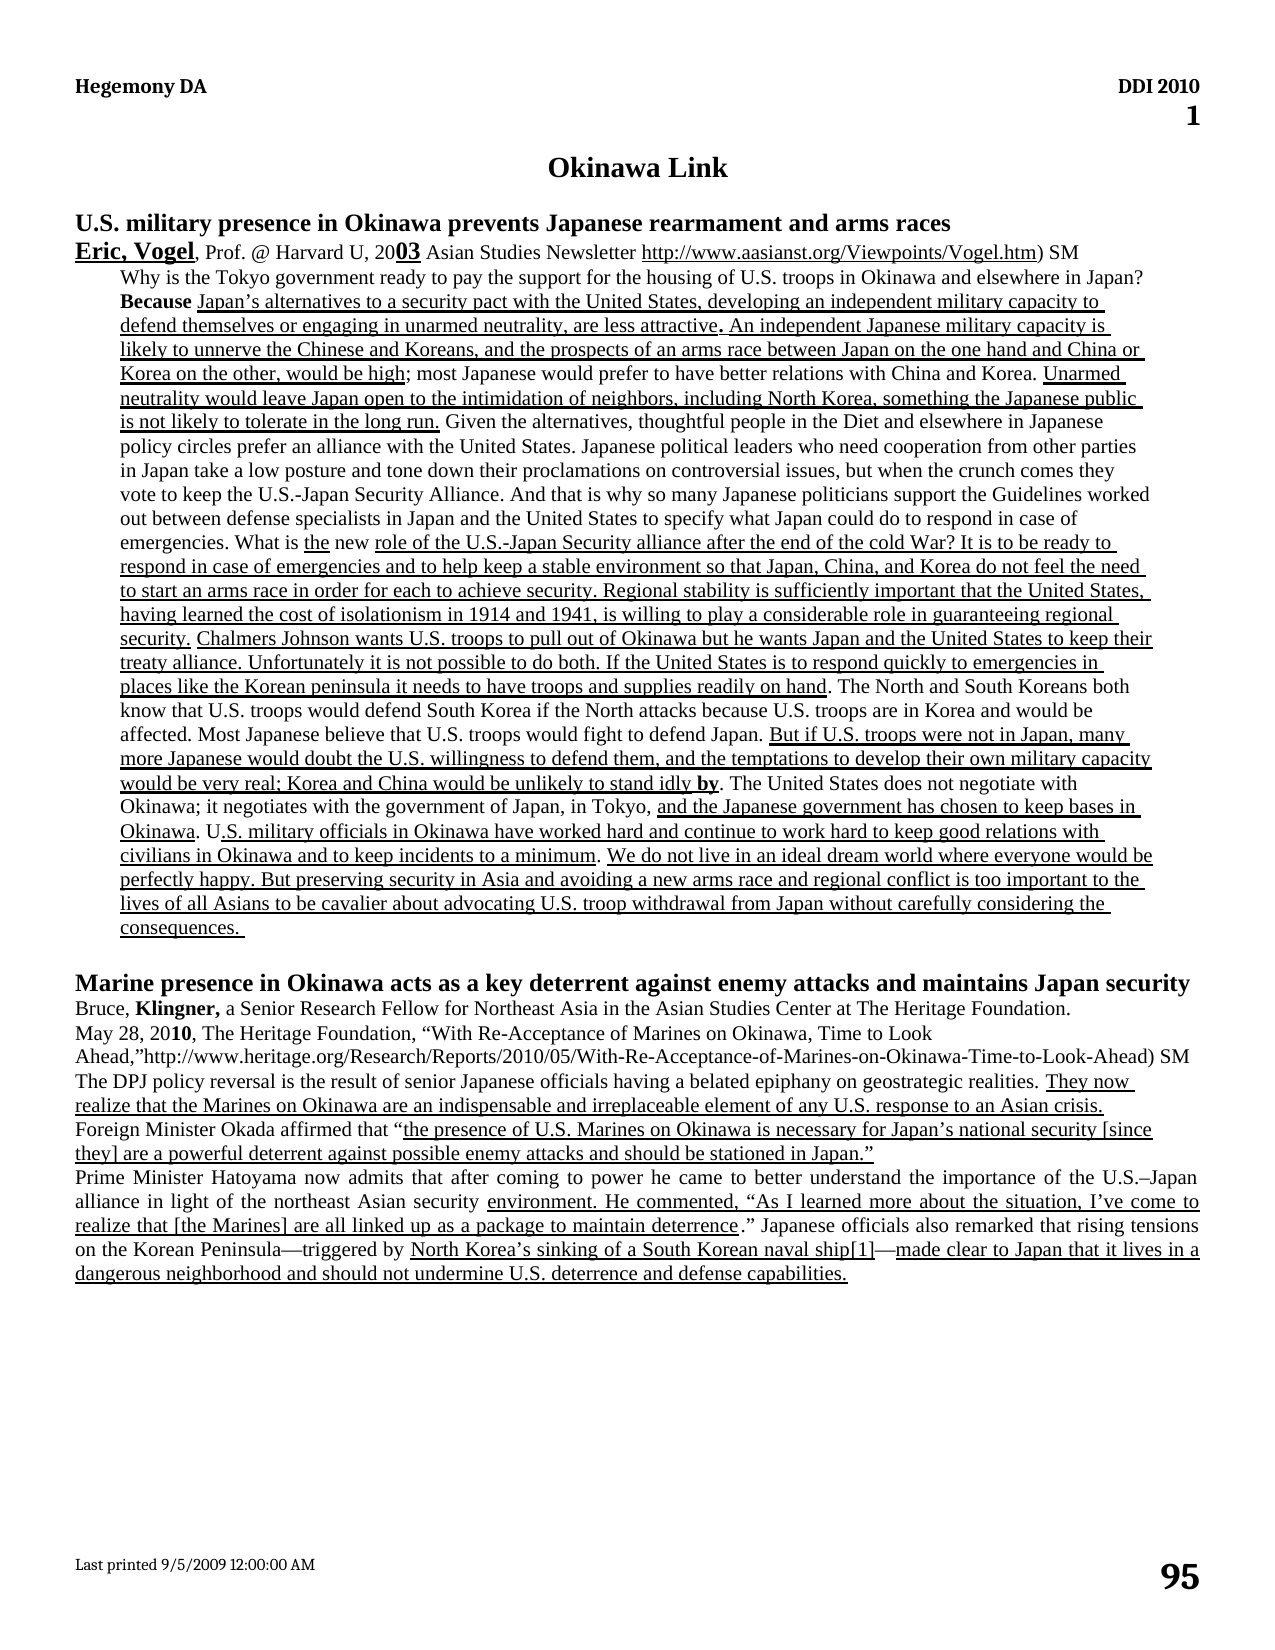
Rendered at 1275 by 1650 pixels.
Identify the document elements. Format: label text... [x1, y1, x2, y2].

text The DPJ policy reversal is the result of senior Japanese officials having a belated epiphany on geostrategic realities. They now realize that the Marines on Okinawa are an indispensable and irreplaceable element of any U.S. response to an Asian crisis. Foreign Minister Okada affirmed that “the presence of U.S. Marines on Okinawa is necessary for Japan’s national security [since they] are a powerful deterrent against possible enemy attacks and should be stationed in Japan.” [75, 1068, 1155, 1165]
text Marine presence in Okinawa acts as a key deterrent against enemy attacks and maintains Japan security [75, 968, 1200, 996]
text Why is the Tokyo government ready to pay the support for the housing of U.S. troops in Okinawa and elsewhere in Japan? Because Japan’s alternatives to a security pact with the United States, developing an independent military capacity to defend themselves or engaging in unarmed neutrality, are less attractive. An independent Japanese military capacity is likely to unnerve the Chinese and Koreans, and the prospects of an arms race between Japan on the one hand and China or Korea on the other, would be high; most Japanese would prefer to have better relations with China and Korea. Unarmed neutrality would leave Japan open to the intimidation of neighbors, including North Korea, something the Japanese public is not likely to tolerate in the long run. Given the alternatives, thoughtful people in the Diet and elsewhere in Japanese policy circles prefer an alliance with the United States. Japanese political leaders who need cooperation from other parties in Japan take a low posture and tone down their proclamations on controversial issues, but when the crunch comes they vote to keep the U.S.-Japan Security Alliance. And that is why so many Japanese politicians support the Guidelines worked out between defense specialists in Japan and the United States to specify what Japan could do to respond in case of emergencies. What is the new role of the U.S.-Japan Security alliance after the end of the cold War? It is to be ready to respond in case of emergencies and to help keep a stable environment so that Japan, China, and Korea do not feel the need to start an arms race in order for each to achieve security. Regional stability is sufficiently important that the United States, having learned the cost of isolationism in 1914 and 1941, is willing to play a considerable role in guaranteeing regional security. Chalmers Johnson wants U.S. troops to pull out of Okinawa but he wants Japan and the United States to keep their treaty alliance. Unfortunately it is not possible to do both. If the United States is to respond quickly to emergencies in places like the Korean peninsula it needs to have troops and supplies readily on hand. The North and South Koreans both know that U.S. troops would defend South Korea if the North attacks because U.S. troops are in Korea and would be affected. Most Japanese believe that U.S. troops would fight to defend Japan. But if U.S. troops were not in Japan, many more Japanese would doubt the U.S. willingness to defend them, and the temptations to develop their own military capacity would be very real; Korea and China would be unlikely to stand idly by. The United States does not negotiate with Okinawa; it negotiates with the government of Japan, in Tokyo, and the Japanese government has chosen to keep bases in Okinawa. U.S. military officials in Okinawa have worked hard and continue to work hard to keep good relations with civilians in Okinawa and to keep incidents to a minimum. We do not live in an ideal dream world where everyone would be perfectly happy. But preserving security in Asia and avoiding a new arms race and regional conflict is too important to the lives of all Asians to be cavalier about advocating U.S. troop withdrawal from Japan without carefully considering the consequences. [120, 265, 1155, 939]
subtitle Okinawa Link [75, 150, 1200, 183]
text May 28, 2010, The Heritage Foundation, “With Re-Acceptance of Marines on Okinawa, Time to Look Ahead,”http://www.heritage.org/Research/Reports/2010/05/With-Re-Acceptance-of-Marines-on-Okinawa-Time-to-Look-Ahead) SM [75, 1020, 1200, 1068]
text Prime Minister Hatoyama now admits that after coming to power he came to better understand the importance of the U.S.–Japan alliance in light of the northeast Asian security environment. He commented, “As I learned more about the situation, I’ve come to realize that [the Marines] are all linked up as a package to maintain deterrence.” Japanese officials also remarked that rising tensions on the Korean Peninsula—triggered by North Korea’s sinking of a South Korean naval ship[1]—made clear to Japan that it lives in a dangerous neighborhood and should not undermine U.S. deterrence and defense capabilities. [75, 1165, 1200, 1285]
text U.S. military presence in Okinawa prevents Japanese rearmament and arms races [75, 208, 1200, 236]
text Bruce, Klingner, a Senior Research Fellow for Northeast Asia in the Asian Studies Center at The Heritage Foundation. [75, 996, 1155, 1020]
text Eric, Vogel, Prof. @ Harvard U, 2003 Asian Studies Newsletter http://www.aasianst.org/Viewpoints/Vogel.htm) SM [75, 236, 1200, 265]
